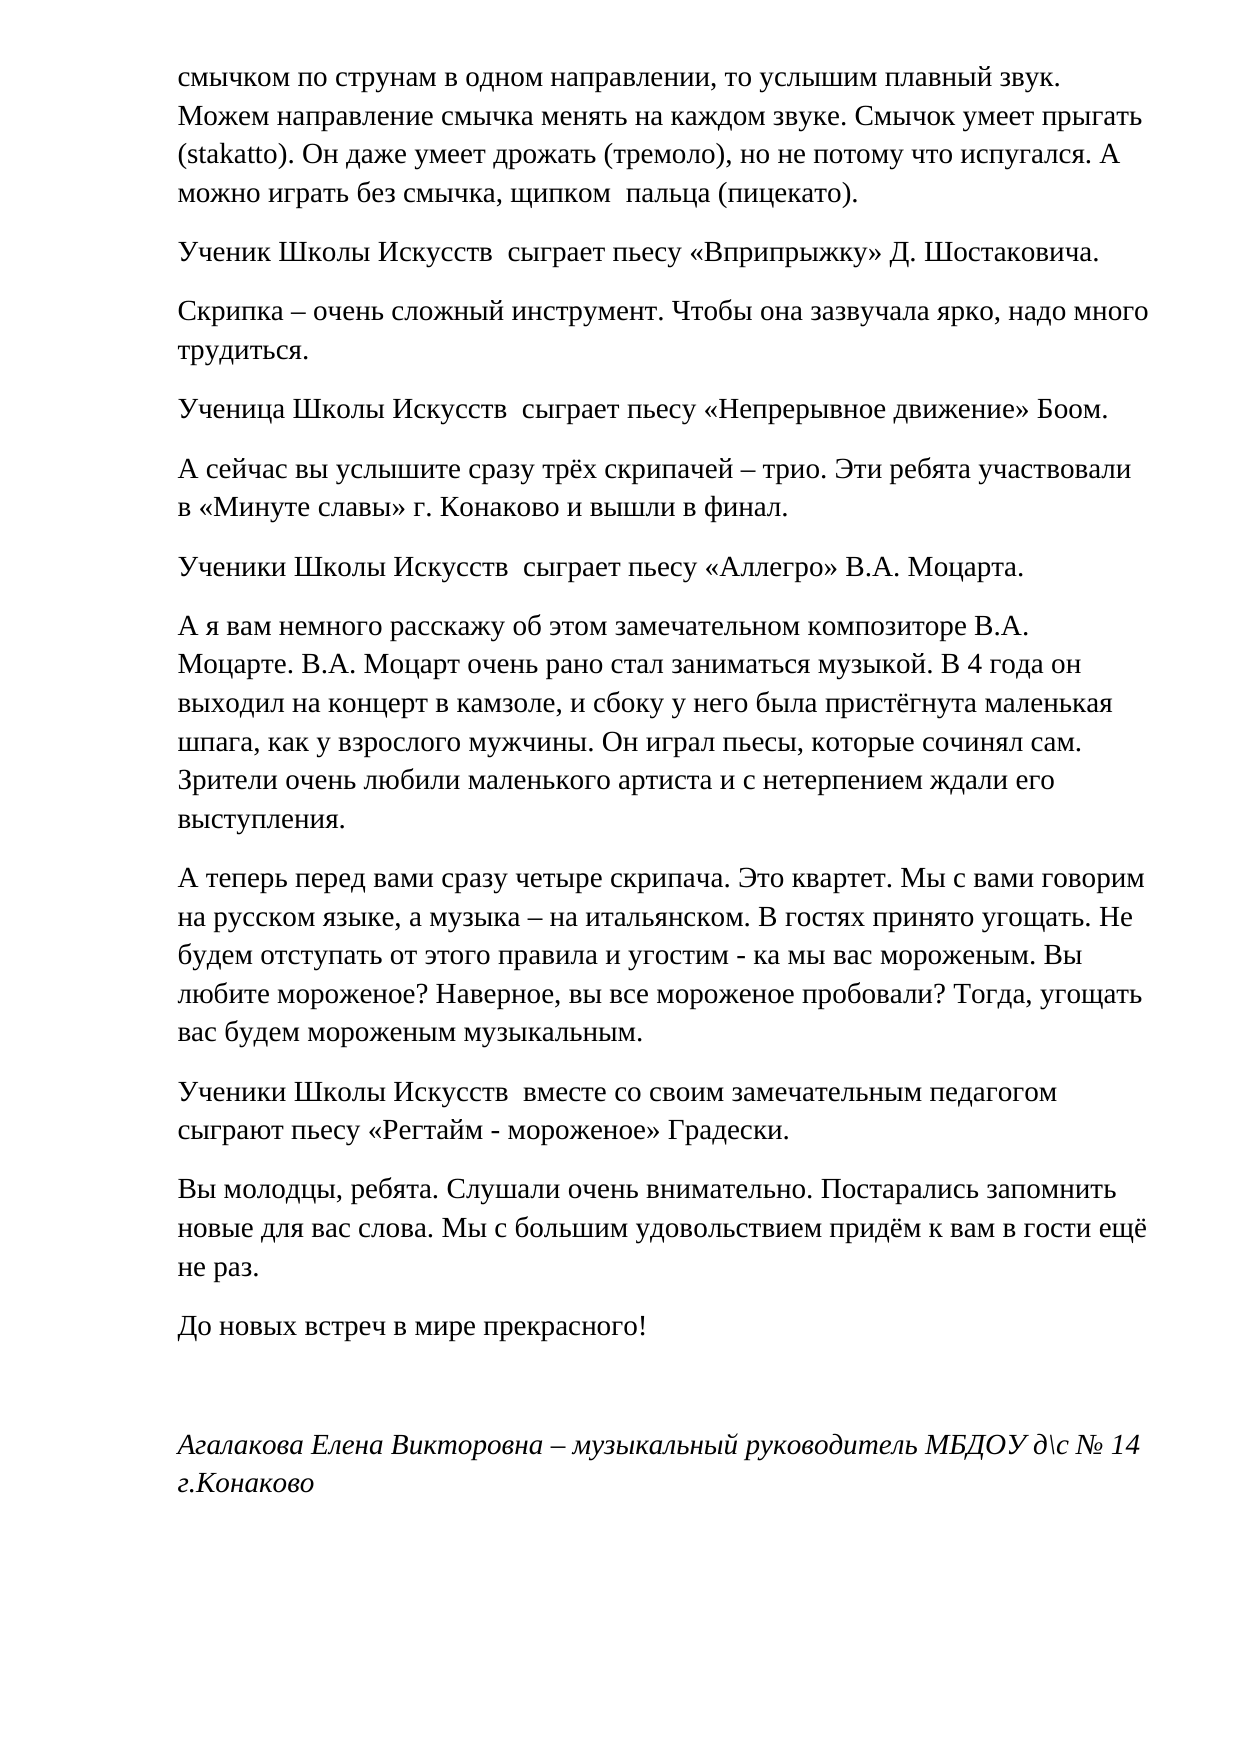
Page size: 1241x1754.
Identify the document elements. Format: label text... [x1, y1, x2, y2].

text Ученики Школы Искусств вместе со своим замечательным педагогом сыграют пьесу «Регтайм - мороженое» Градески. [177, 1074, 1152, 1146]
text Вы молодцы, ребята. Слушали очень внимательно. Постарались запомнить новые для вас слова. Мы с большим удовольствием придём к вам в гости ещё не раз. [177, 1172, 1152, 1282]
text А теперь перед вами сразу четыре скрипача. Это квартет. Мы с вами говорим на русском языке, а музыка – на итальянском. В гостях принято угощать. Не будем отступать от этого правила и угостим - ка мы вас мороженым. Вы любите мороженое? Наверное, вы все мороженое пробовали? Тогда, угощать вас будем мороженым музыкальным. [177, 860, 1152, 1048]
text Ученик Школы Искусств сыграет пьесу «Вприпрыжку» Д. Шостаковича. [177, 234, 1152, 268]
text Ученики Школы Искусств сыграет пьесу «Аллегро» В.А. Моцарта. [177, 549, 1152, 582]
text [177, 59, 1152, 208]
text Агалакова Елена Викторовна – музыкальный руководитель МБДОУ д\с № 14 г.Конаково [177, 1427, 1152, 1499]
text До новых встреч в мире прекрасного! [177, 1308, 1152, 1342]
text А сейчас вы услышите сразу трёх скрипачей – трио. Эти ребята участвовали в «Минуте славы» г. Конаково и вышли в финал. [177, 451, 1152, 523]
text Скрипка – очень сложный инструмент. Чтобы она зазвучала ярко, надо много трудиться. [177, 293, 1152, 366]
text Ученица Школы Искусств сыграет пьесу «Непрерывное движение» Боом. [177, 391, 1152, 425]
text А я вам немного расскажу об этом замечательном композиторе В.А. Моцарте. В.А. Моцарт очень рано стал заниматься музыкой. В 4 года он выходил на концерт в камзоле, и сбоку у него была пристёгнута маленькая шпага, как у взрослого мужчины. Он играл пьесы, которые сочинял сам. Зрители очень любили маленького артиста и с нетерпением ждали его выступления. [177, 608, 1152, 834]
